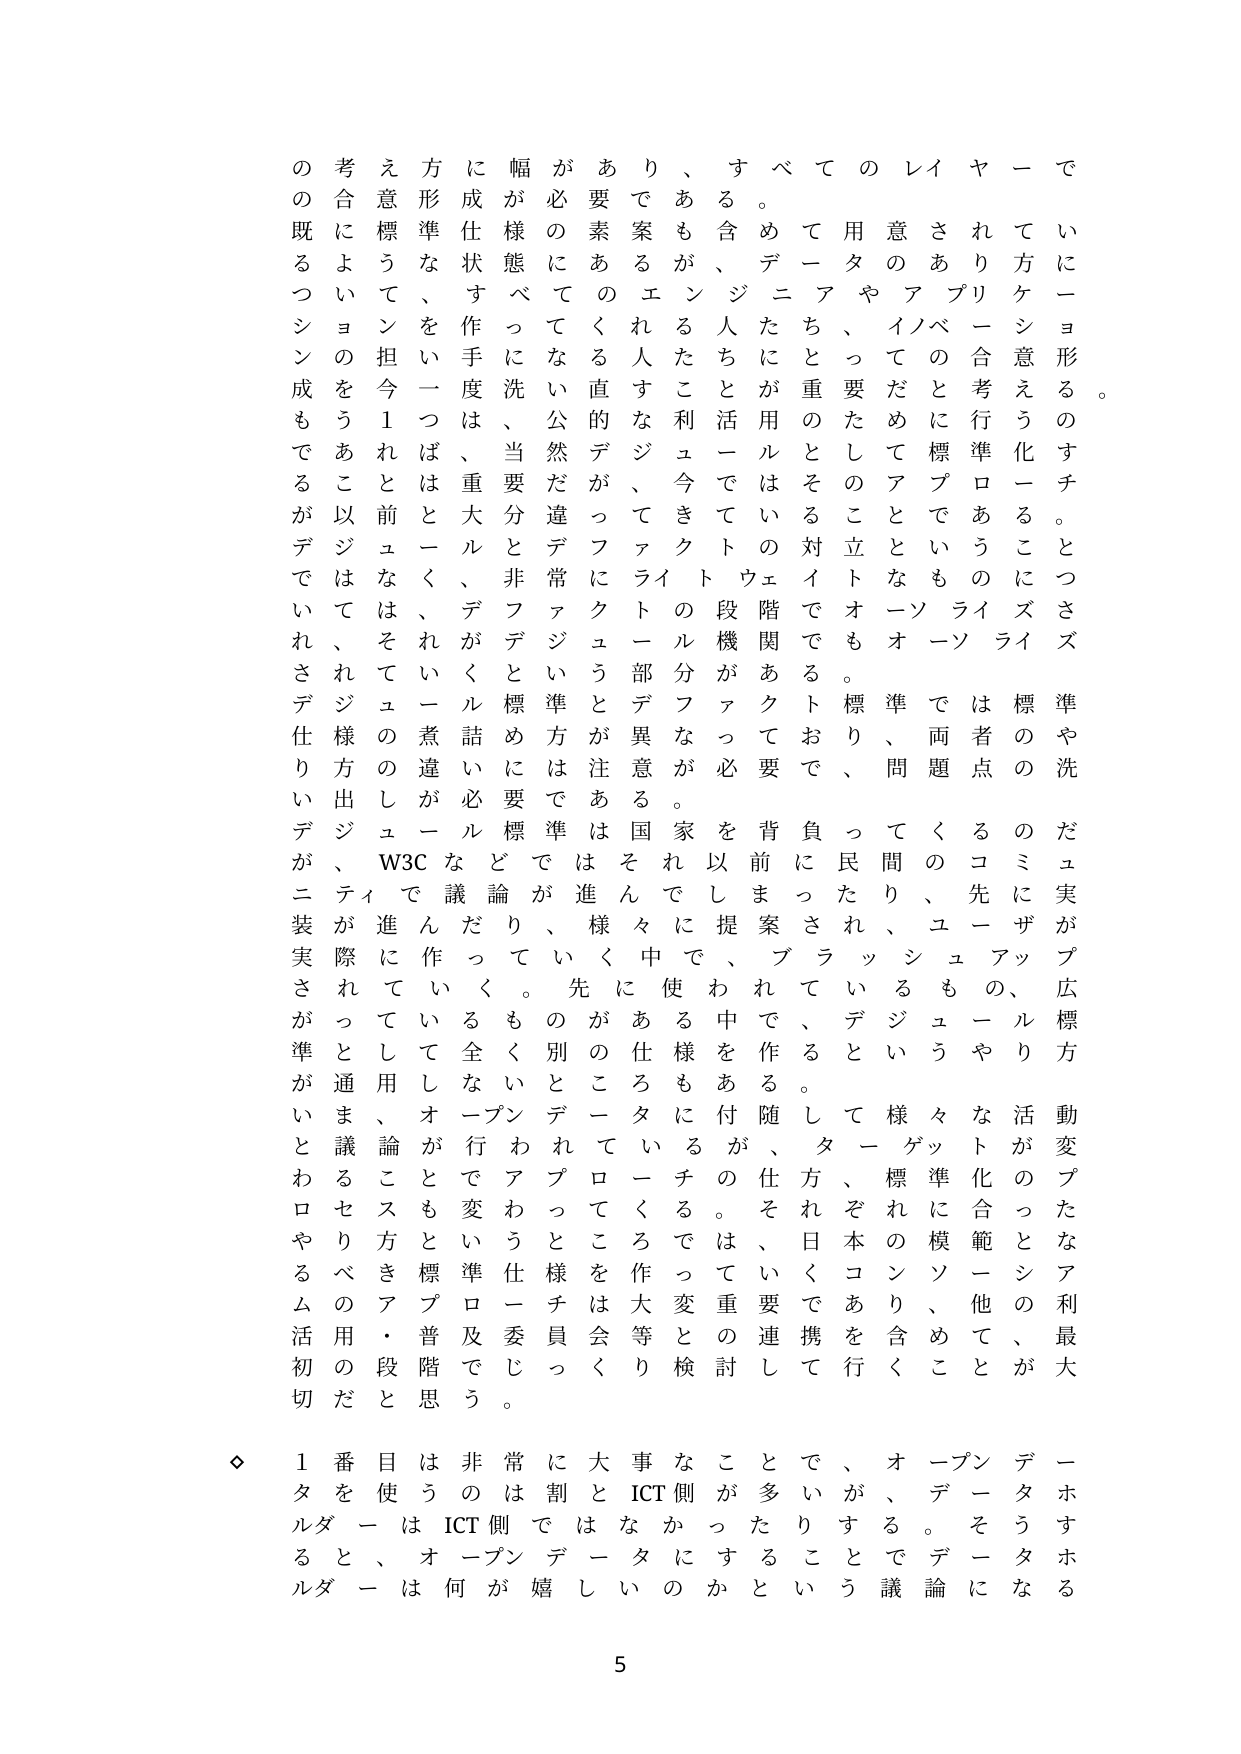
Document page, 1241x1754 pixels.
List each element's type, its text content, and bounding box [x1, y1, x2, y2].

text デジュール標準とデファクト標準では標準仕様の煮詰め方が異なっており、両者のやり方の違いには注意が必要で、問題点の洗い出しが必要である。 [269, 688, 1098, 814]
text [269, 151, 1098, 214]
text もう１つは、公的な利活用のために行うのであれば、当然デジュールとして標準化することは重要だが、今ではそのアプローチが以前と大分違ってきていることである。デジュールとデファクトの対立ということではなく、非常にライトウェイトなものについては、デファクトの段階でオーソライズされ、それがデジュール機関でもオーソライズされていくという部分がある。 [269, 403, 1098, 688]
text デジュール標準は国家を背負ってくるのだが、W3Cなどではそれ以前に民間のコミュニティで議論が進んでしまったり、先に実装が進んだり、様々に提案され、ユーザが実際に作っていく中で、ブラッシュアップされていく。先に使われているもの、広がっているものがある中で、デジュール標準として全く別の仕様を作るというやり方が通用しないところもある。 [269, 814, 1098, 1098]
text いま、オープンデータに付随して様々な活動と議論が行われているが、ターゲットが変わることでアプローチの仕方、標準化のプロセスも変わってくる。それぞれに合ったやり方というところでは、日本の模範となるべき標準仕様を作っていくコンソーシアムのアプローチは大変重要であり、他の利活用・普及委員会等との連携を含めて、最初の段階でじっくり検討して行くことが大切だと思う。 [269, 1098, 1098, 1413]
text 既に標準仕様の素案も含めて用意されているような状態にあるが、データのあり方について、すべてのエンジニアやアプリケーションを作ってくれる人たち、イノベーションの担い手になる人たちにとっての合意形成を今一度洗い直すことが重要だと考える。 [269, 214, 1098, 403]
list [227, 1445, 1098, 1603]
